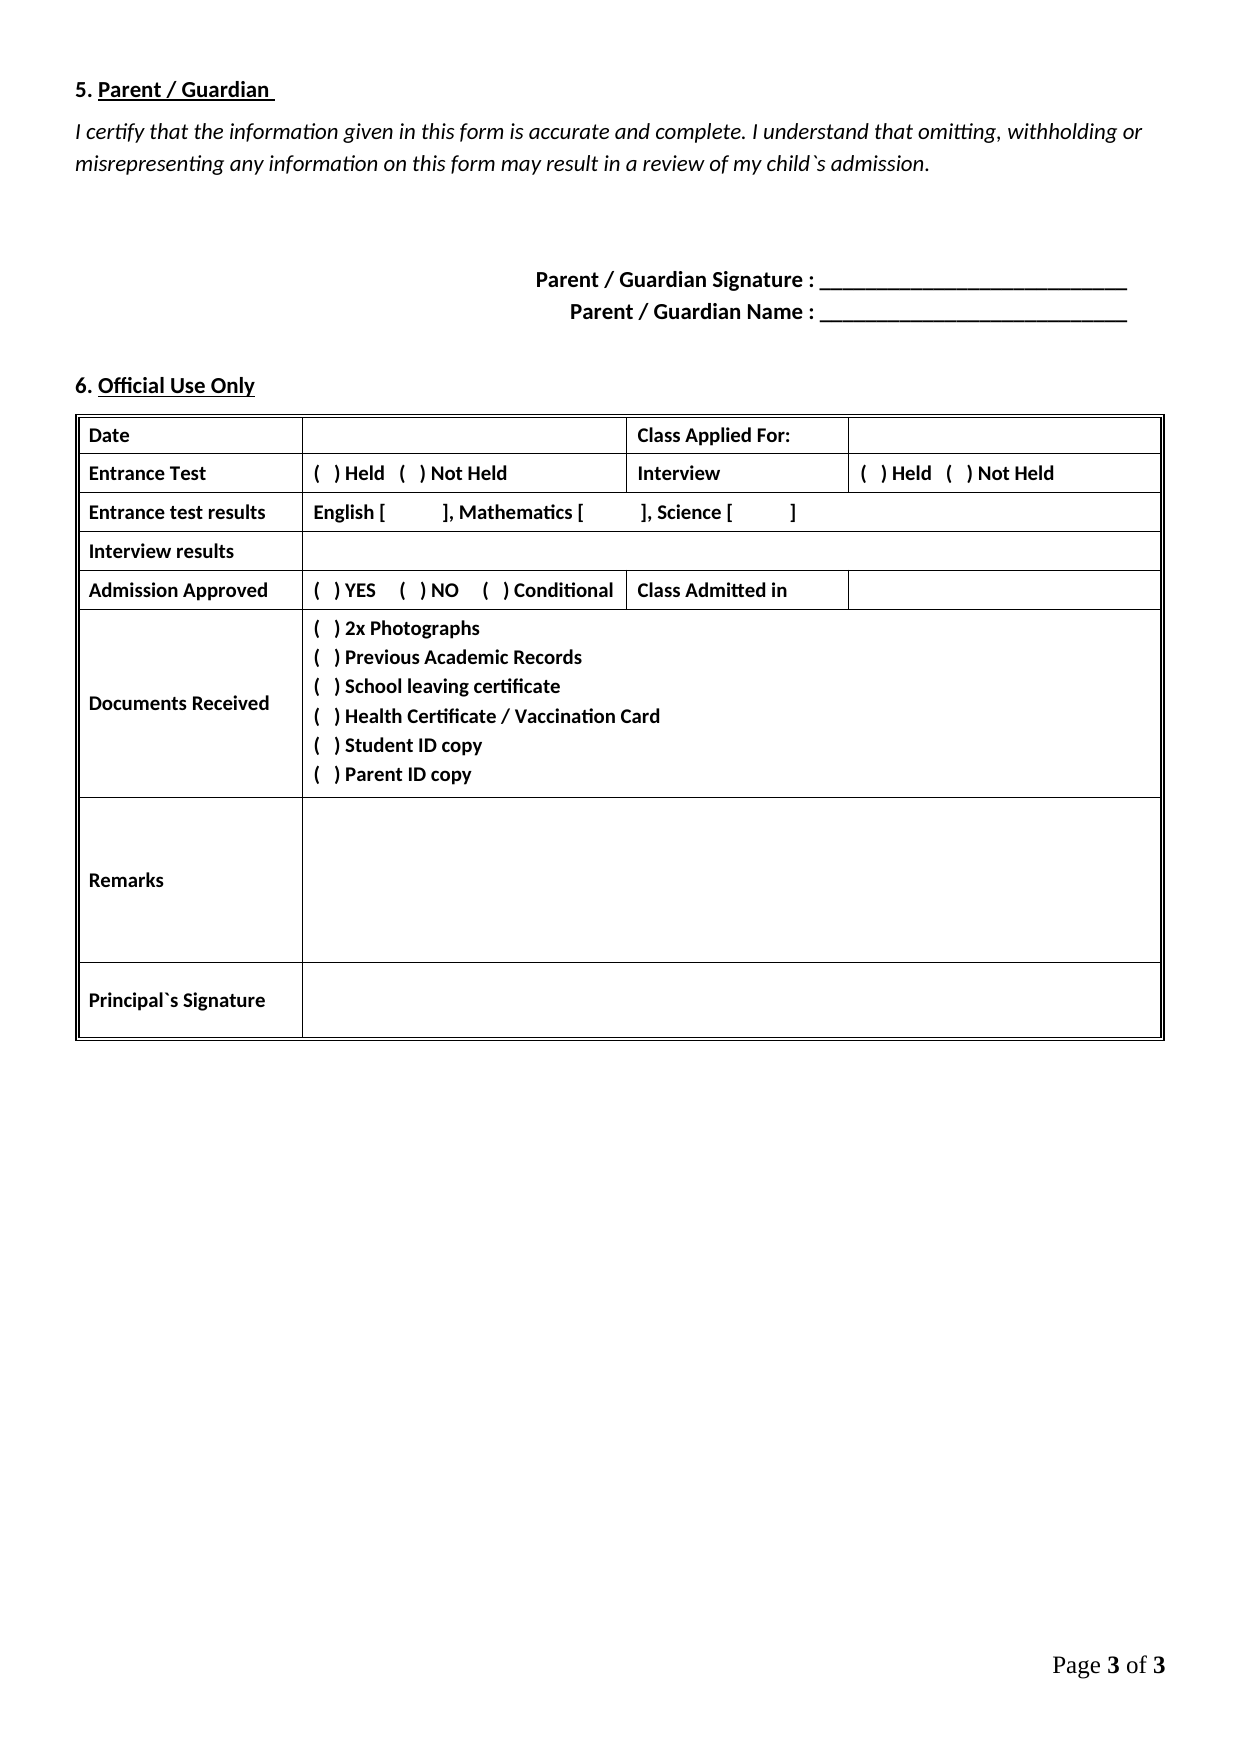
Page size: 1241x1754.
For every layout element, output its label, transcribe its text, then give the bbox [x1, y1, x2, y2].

table_cell Interview [627, 454, 848, 492]
table_cell ( ) YES ( ) NO ( ) Conditional [303, 571, 626, 608]
table_cell Remarks [80, 798, 302, 962]
table_cell English [ ], Mathematics [ ], Science [ ] [303, 493, 1160, 531]
table_header [303, 418, 626, 453]
table_cell ( ) Held ( ) Not Held [303, 454, 626, 492]
table_cell ( ) 2x Photographs ( ) Previous Academic Records ( ) School leaving certificate ( ) Health Certificate / Vaccination Card ( ) Student ID copy ( ) Parent ID copy [303, 610, 1160, 797]
table_cell [303, 798, 1160, 962]
table_cell Documents Received [80, 610, 302, 797]
text Parent / Guardian Name : ___________________________ [75, 297, 1128, 326]
table_cell Class Admitted in [627, 571, 848, 608]
table_header Class Applied For: [627, 418, 848, 453]
table_header [849, 418, 1160, 453]
table_cell Entrance Test [80, 454, 302, 492]
table_cell Principal`s Signature [80, 963, 302, 1037]
text I certify that the information given in this form is accurate and complete. I understand that omitting, withholding or misrepresenting any information on this form may result in a review of my child`s admission. [75, 117, 1165, 177]
table_cell Interview results [80, 532, 302, 569]
table_cell [303, 532, 1160, 569]
table_cell Admission Approved [80, 571, 302, 608]
table_cell ( ) Held ( ) Not Held [849, 454, 1160, 492]
table_cell Entrance test results [80, 493, 302, 531]
text Parent / Guardian Signature : ___________________________ [75, 265, 1128, 293]
text 5. Parent / Guardian [75, 75, 1165, 103]
table_cell [849, 571, 1160, 608]
text 6. Official Use Only [75, 372, 1165, 400]
table_header Date [80, 418, 302, 453]
table_cell [303, 963, 1160, 1037]
